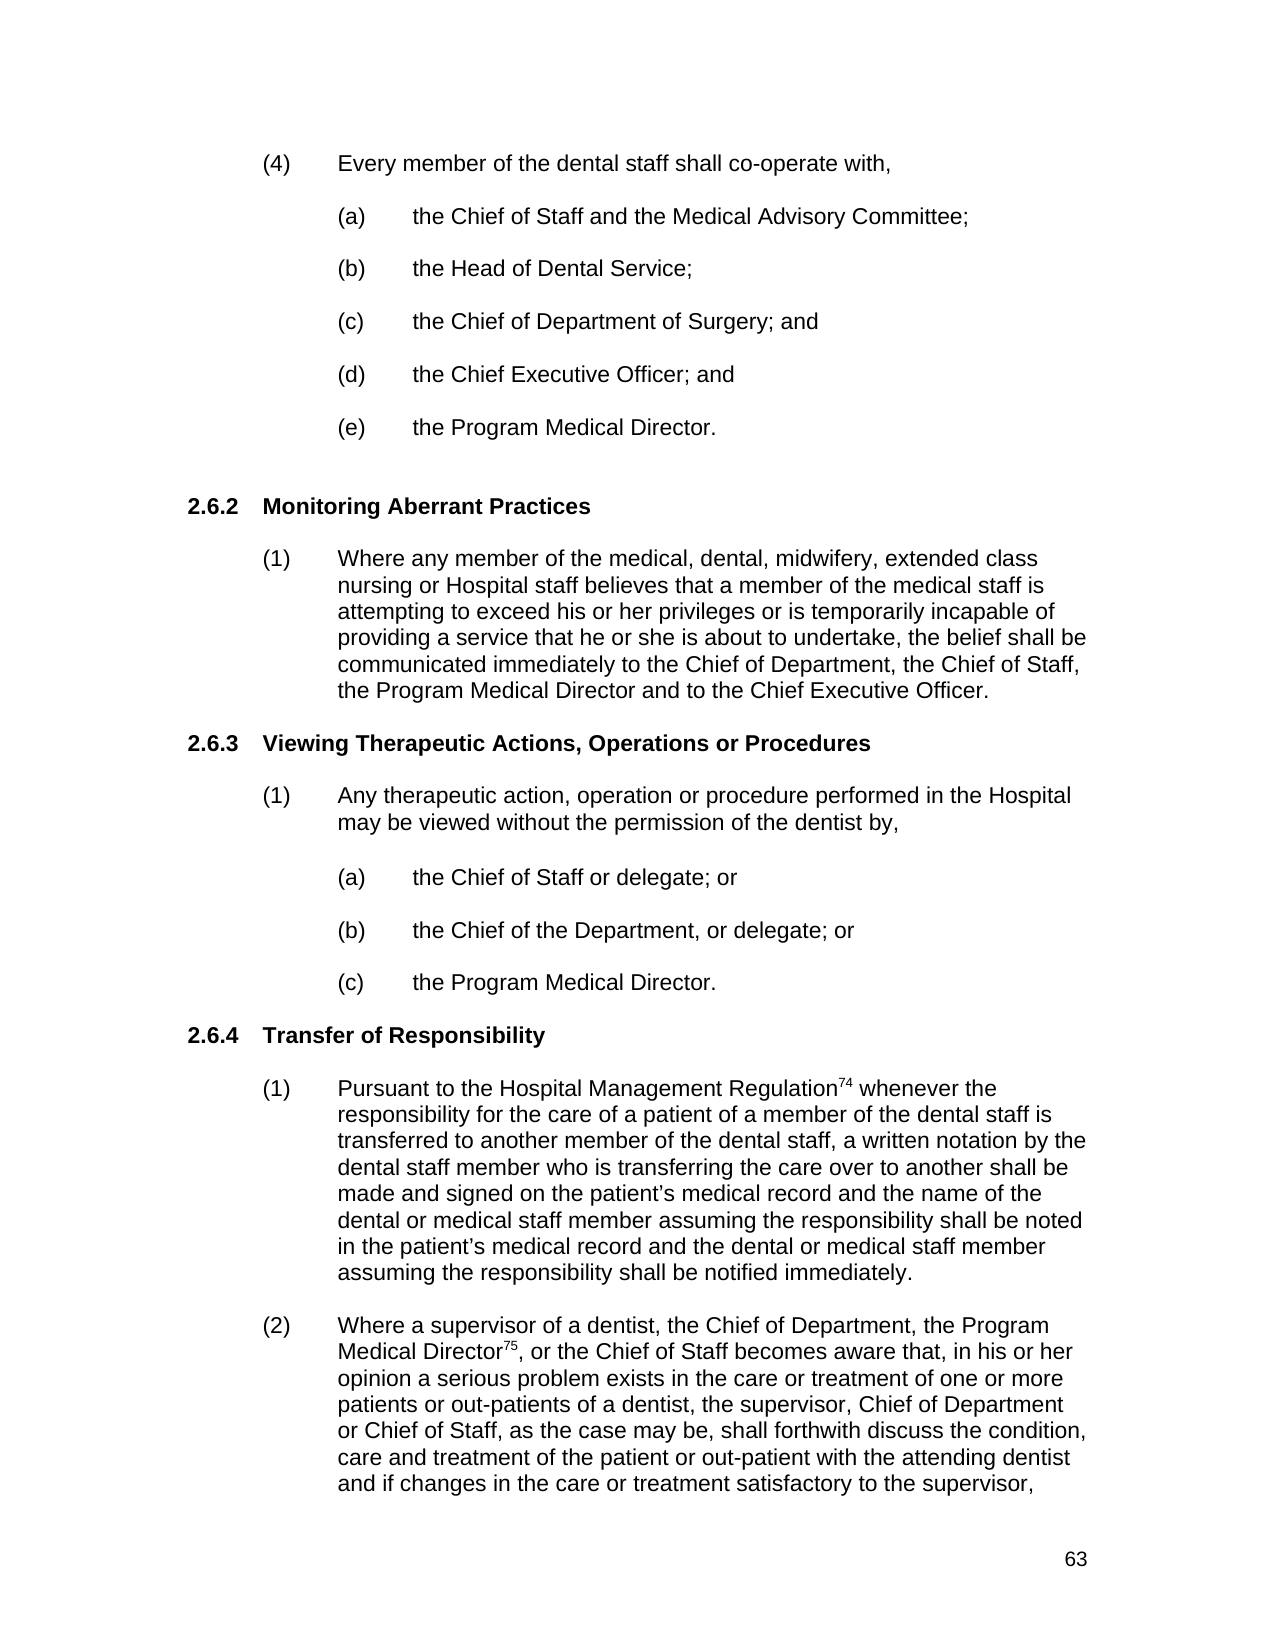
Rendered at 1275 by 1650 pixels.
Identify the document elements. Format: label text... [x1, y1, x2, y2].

text (c) the Program Medical Director. [187, 969, 1087, 996]
text (c) the Chief of Department of Surgery; and [187, 308, 1087, 334]
text (1) Pursuant to the Hospital Management Regulation74 whenever the responsibility for the care of a patient of a member of the dental staff is transferred to another member of the dental staff, a written notation by the dental staff member who is transferring the care over to another shall be made and signed on the patient’s medical record and the name of the dental or medical staff member assuming the responsibility shall be noted in the patient’s medical record and the dental or medical staff member assuming the responsibility shall be notified immediately. [262, 1075, 1087, 1286]
text 2.6.3 Viewing Therapeutic Actions, Operations or Procedures [187, 730, 1087, 756]
text 2.6.2 Monitoring Aberrant Practices [187, 493, 1087, 519]
text (1) Where any member of the medical, dental, midwifery, extended class nursing or Hospital staff believes that a member of the medical staff is attempting to exceed his or her privileges or is temporarily incapable of providing a service that he or she is about to undertake, the belief shall be communicated immediately to the Chief of Department, the Chief of Staff, the Program Medical Director and to the Chief Executive Officer. [262, 545, 1087, 703]
text (e) the Program Medical Director. [187, 413, 1087, 440]
text (d) the Chief Executive Officer; and [187, 361, 1087, 387]
text (4) Every member of the dental staff shall co-operate with, [187, 150, 1087, 176]
text (b) the Head of Dental Service; [187, 255, 1087, 282]
text (b) the Chief of the Department, or delegate; or [187, 917, 1087, 943]
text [262, 1312, 1087, 1496]
text (a) the Chief of Staff and the Medical Advisory Committee; [187, 203, 1087, 229]
text (a) the Chief of Staff or delegate; or [187, 864, 1087, 890]
text 2.6.4 Transfer of Responsibility [187, 1022, 1087, 1048]
text (1) Any therapeutic action, operation or procedure performed in the Hospital may be viewed without the permission of the dentist by, [262, 782, 1087, 835]
